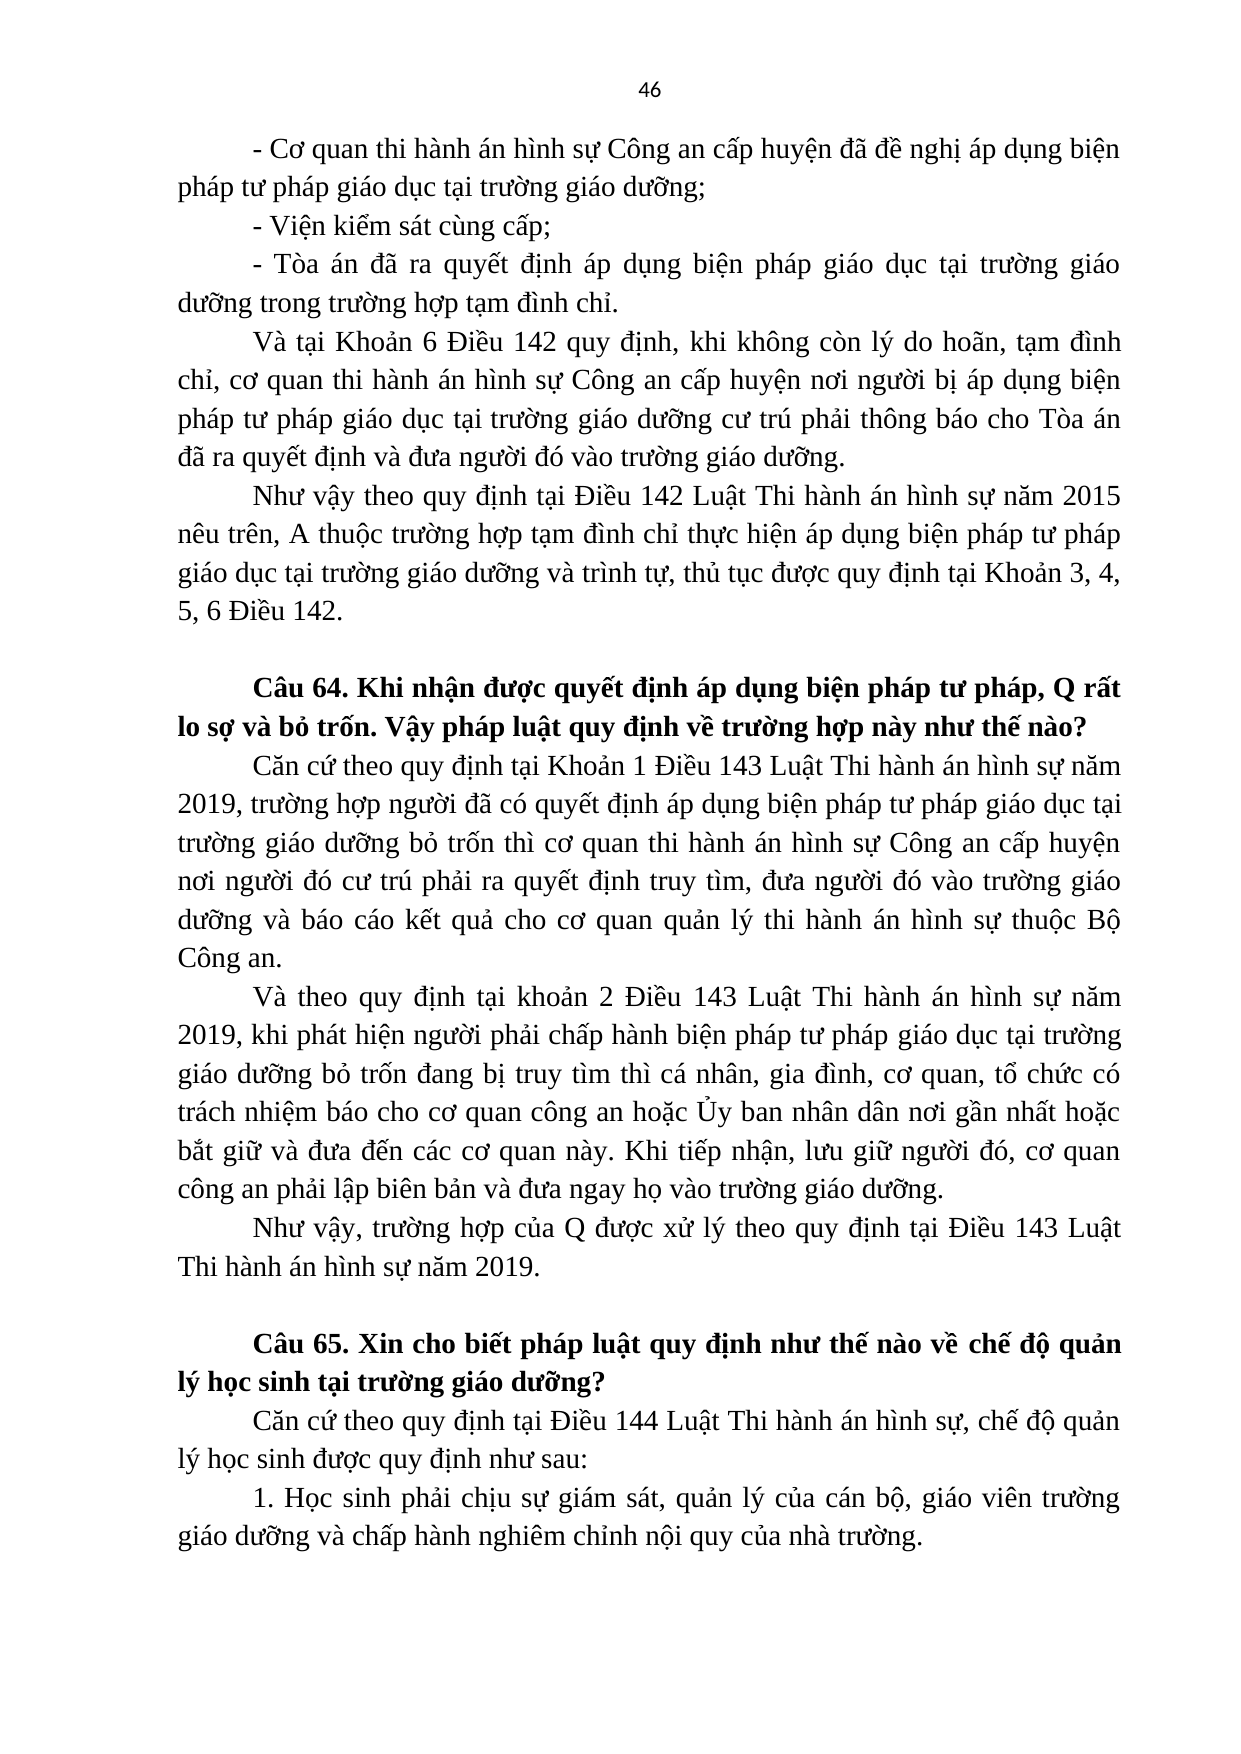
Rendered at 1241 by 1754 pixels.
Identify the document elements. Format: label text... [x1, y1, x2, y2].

text - Tòa án đã ra quyết định áp dụng biện pháp giáo dục tại trường giáo dưỡng trong trường hợp tạm đình chỉ. [177, 247, 1122, 319]
text Câu 64. Khi nhận được quyết định áp dụng biện pháp tư pháp, Q rất lo sợ và bỏ trốn. Vậy pháp luật quy định về trường hợp này như thế nào? [177, 671, 1122, 743]
text Và tại Khoản 6 Điều 142 quy định, khi không còn lý do hoãn, tạm đình chỉ, cơ quan thi hành án hình sự Công an cấp huyện nơi người bị áp dụng biện pháp tư pháp giáo dục tại trường giáo dưỡng cư trú phải thông báo cho Tòa án đã ra quyết định và đưa người đó vào trường giáo dưỡng. [177, 324, 1122, 473]
text - Viện kiểm sát cùng cấp; [177, 208, 1122, 242]
text Như vậy, trường hợp của Q được xử lý theo quy định tại Điều 143 Luật Thi hành án hình sự năm 2019. [177, 1210, 1122, 1282]
text Câu 65. Xin cho biết pháp luật quy định như thế nào về chế độ quản lý học sinh tại trường giáo dưỡng? [177, 1326, 1122, 1398]
text Căn cứ theo quy định tại Điều 144 Luật Thi hành án hình sự, chế độ quản lý học sinh được quy định như sau: [177, 1403, 1122, 1475]
text Như vậy theo quy định tại Điều 142 Luật Thi hành án hình sự năm 2015 nêu trên, A thuộc trường hợp tạm đình chỉ thực hiện áp dụng biện pháp tư pháp giáo dục tại trường giáo dưỡng và trình tự, thủ tục được quy định tại Khoản 3, 4, 5, 6 Điều 142. [177, 478, 1122, 627]
text Và theo quy định tại khoản 2 Điều 143 Luật Thi hành án hình sự năm 2019, khi phát hiện người phải chấp hành biện pháp tư pháp giáo dục tại trường giáo dưỡng bỏ trốn đang bị truy tìm thì cá nhân, gia đình, cơ quan, tổ chức có trách nhiệm báo cho cơ quan công an hoặc Ủy ban nhân dân nơi gần nhất hoặc bắt giữ và đưa đến các cơ quan này. Khi tiếp nhận, lưu giữ người đó, cơ quan công an phải lập biên bản và đưa ngay họ vào trường giáo dưỡng. [177, 979, 1122, 1205]
text - Cơ quan thi hành án hình sự Công an cấp huyện đã đề nghị áp dụng biện pháp tư pháp giáo dục tại trường giáo dưỡng; [177, 131, 1122, 203]
text Căn cứ theo quy định tại Khoản 1 Điều 143 Luật Thi hành án hình sự năm 2019, trường hợp người đã có quyết định áp dụng biện pháp tư pháp giáo dục tại trường giáo dưỡng bỏ trốn thì cơ quan thi hành án hình sự Công an cấp huyện nơi người đó cư trú phải ra quyết định truy tìm, đưa người đó vào trường giáo dưỡng và báo cáo kết quả cho cơ quan quản lý thi hành án hình sự thuộc Bộ Công an. [177, 748, 1122, 974]
text 1. Học sinh phải chịu sự giám sát, quản lý của cán bộ, giáo viên trường giáo dưỡng và chấp hành nghiêm chỉnh nội quy của nhà trường. [177, 1480, 1122, 1552]
